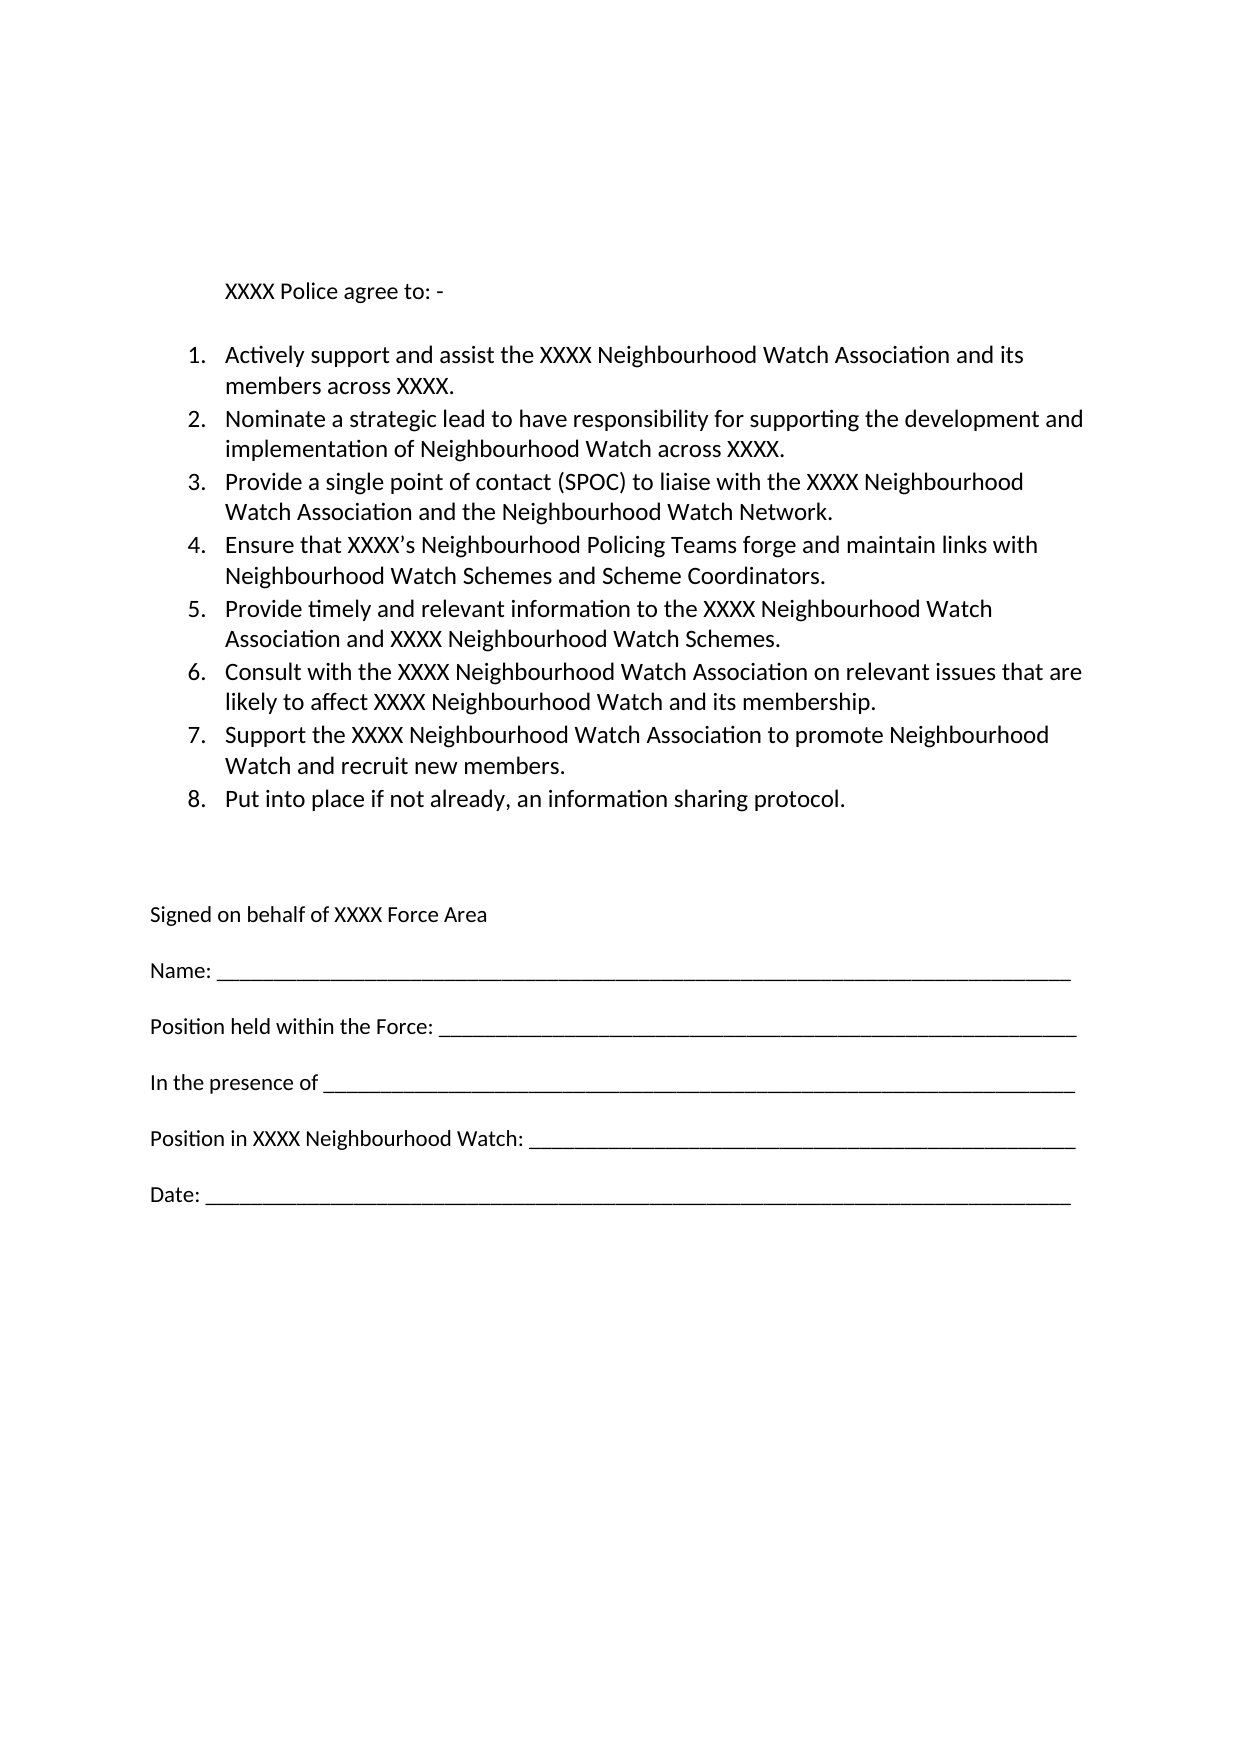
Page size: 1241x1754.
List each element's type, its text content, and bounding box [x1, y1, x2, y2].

text Name: ___________________________________________________________________________ [150, 956, 1090, 984]
list Ensure that XXXX’s Neighbourhood Policing Teams forge and maintain links with Neighbourhood Watch Schemes and Scheme Coordinators. [187, 529, 1090, 590]
list Provide a single point of contact (SPOC) to liaise with the XXXX Neighbourhood Watch Association and the Neighbourhood Watch Network. [187, 466, 1090, 527]
text XXXX Police agree to: - [225, 276, 1090, 306]
list Put into place if not already, an information sharing protocol. [187, 783, 1090, 813]
text In the presence of __________________________________________________________________ [150, 1068, 1090, 1096]
list Nominate a strategic lead to have responsibility for supporting the development and implementation of Neighbourhood Watch across XXXX. [187, 403, 1090, 464]
list Support the XXXX Neighbourhood Watch Association to promote Neighbourhood Watch and recruit new members. [187, 719, 1090, 780]
text Position in XXXX Neighbourhood Watch: ________________________________________________ [150, 1124, 1090, 1152]
text Date: ____________________________________________________________________________ [150, 1180, 1090, 1208]
list Consult with the XXXX Neighbourhood Watch Association on relevant issues that are likely to affect XXXX Neighbourhood Watch and its membership. [187, 656, 1090, 717]
list Provide timely and relevant information to the XXXX Neighbourhood Watch Association and XXXX Neighbourhood Watch Schemes. [187, 593, 1090, 654]
text Position held within the Force: ________________________________________________________ [150, 1012, 1090, 1040]
list Actively support and assist the XXXX Neighbourhood Watch Association and its members across XXXX. [187, 339, 1090, 400]
text Signed on behalf of XXXX Force Area [150, 900, 1090, 928]
